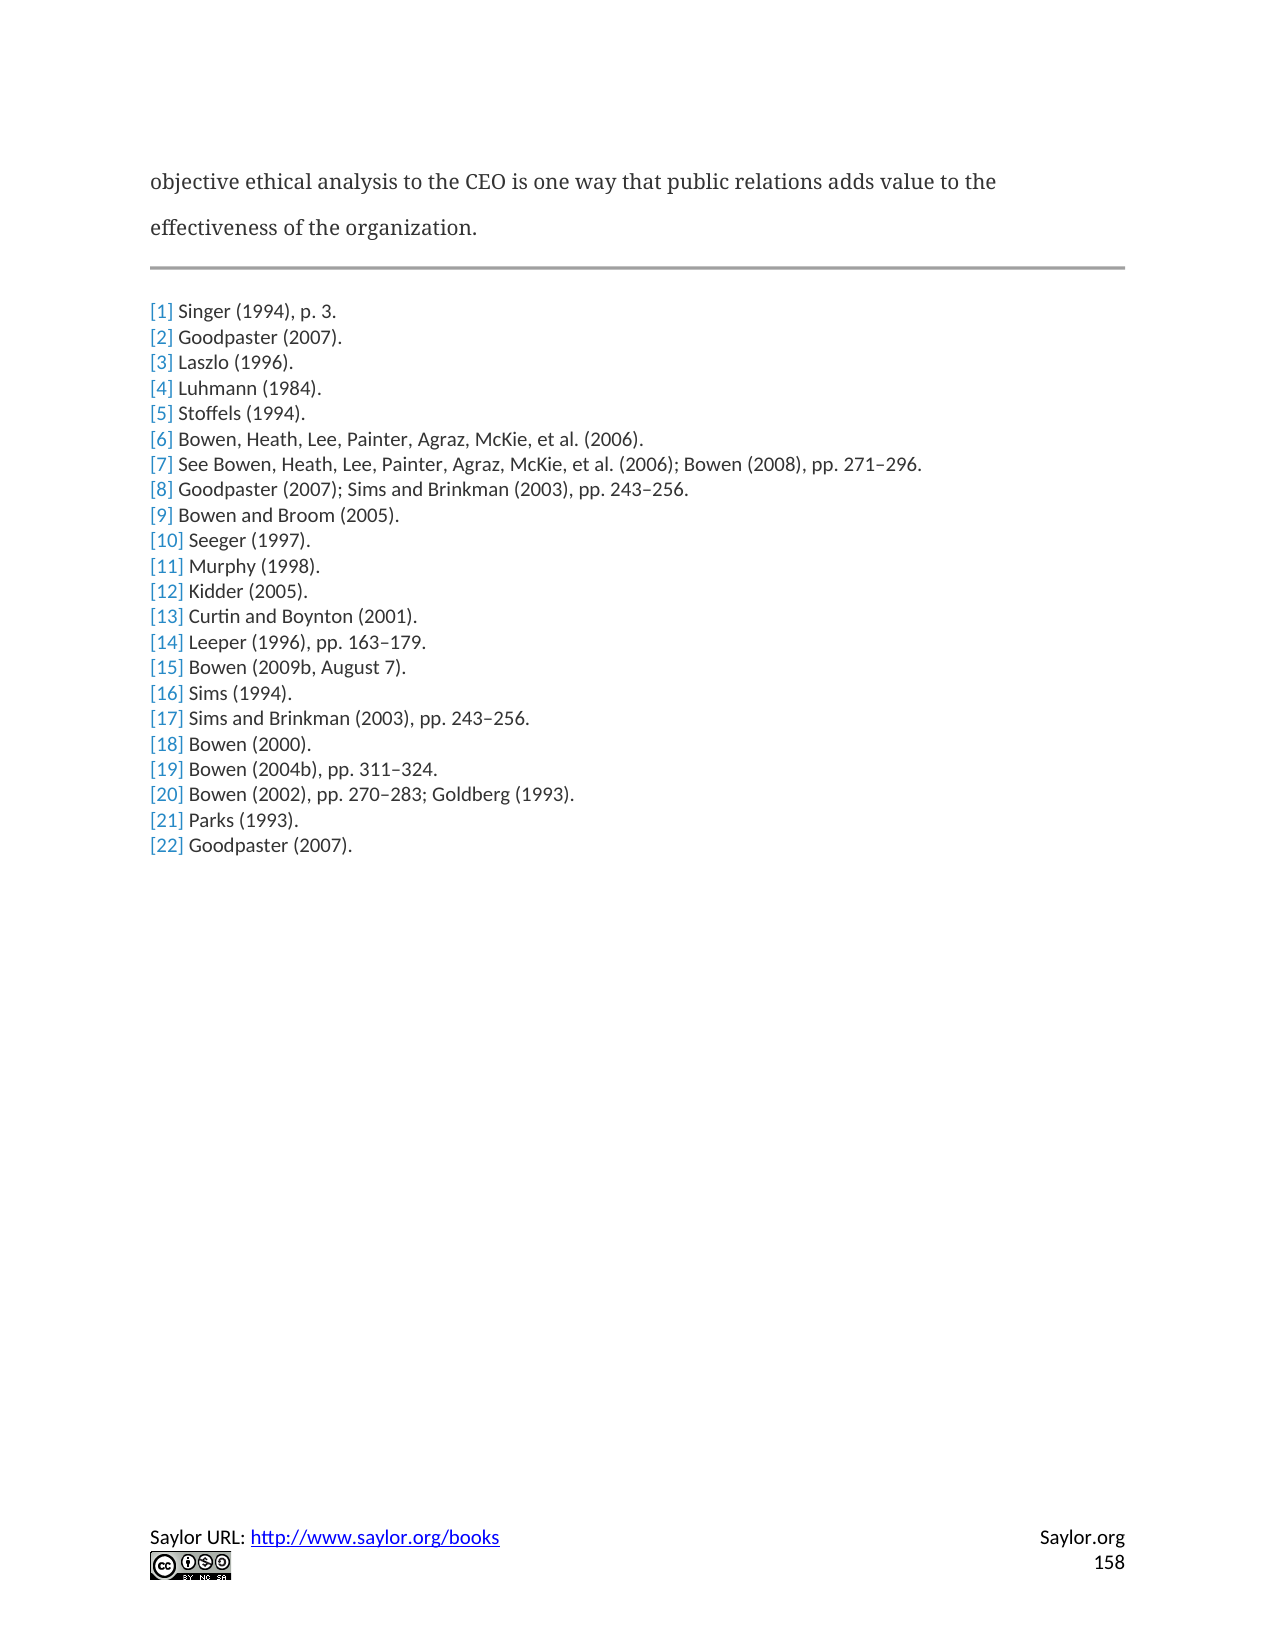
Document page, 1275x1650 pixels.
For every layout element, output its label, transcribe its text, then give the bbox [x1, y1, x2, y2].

text [9] Bowen and Broom (2005). [150, 502, 1125, 527]
text [13] Curtin and Boynton (2001). [150, 604, 1125, 629]
text [18] Bowen (2000). [150, 731, 1125, 756]
text [16] Sims (1994). [150, 680, 1125, 705]
text [4] Luhmann (1984). [150, 375, 1125, 400]
text [21] Parks (1993). [150, 807, 1125, 832]
text [3] Laszlo (1996). [150, 349, 1125, 375]
text [17] Sims and Brinkman (2003), pp. 243–256. [150, 705, 1125, 731]
text [10] Seeger (1997). [150, 527, 1125, 553]
text [20] Bowen (2002), pp. 270–283; Goldberg (1993). [150, 782, 1125, 807]
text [150, 150, 1125, 241]
text [15] Bowen (2009b, August 7). [150, 654, 1125, 680]
text [5] Stoffels (1994). [150, 400, 1125, 426]
text [8] Goodpaster (2007); Sims and Brinkman (2003), pp. 243–256. [150, 477, 1125, 502]
text [6] Bowen, Heath, Lee, Painter, Agraz, McKie, et al. (2006). [150, 426, 1125, 451]
text [22] Goodpaster (2007). [150, 832, 1125, 858]
text [7] See Bowen, Heath, Lee, Painter, Agraz, McKie, et al. (2006); Bowen (2008), pp. 271–296. [150, 451, 1125, 477]
text [14] Leeper (1996), pp. 163–179. [150, 629, 1125, 654]
text [2] Goodpaster (2007). [150, 324, 1125, 349]
text [12] Kidder (2005). [150, 578, 1125, 604]
text [1] Singer (1994), p. 3. [150, 299, 1125, 324]
text [19] Bowen (2004b), pp. 311–324. [150, 756, 1125, 782]
picture [150, 1551, 232, 1580]
text [11] Murphy (1998). [150, 553, 1125, 578]
